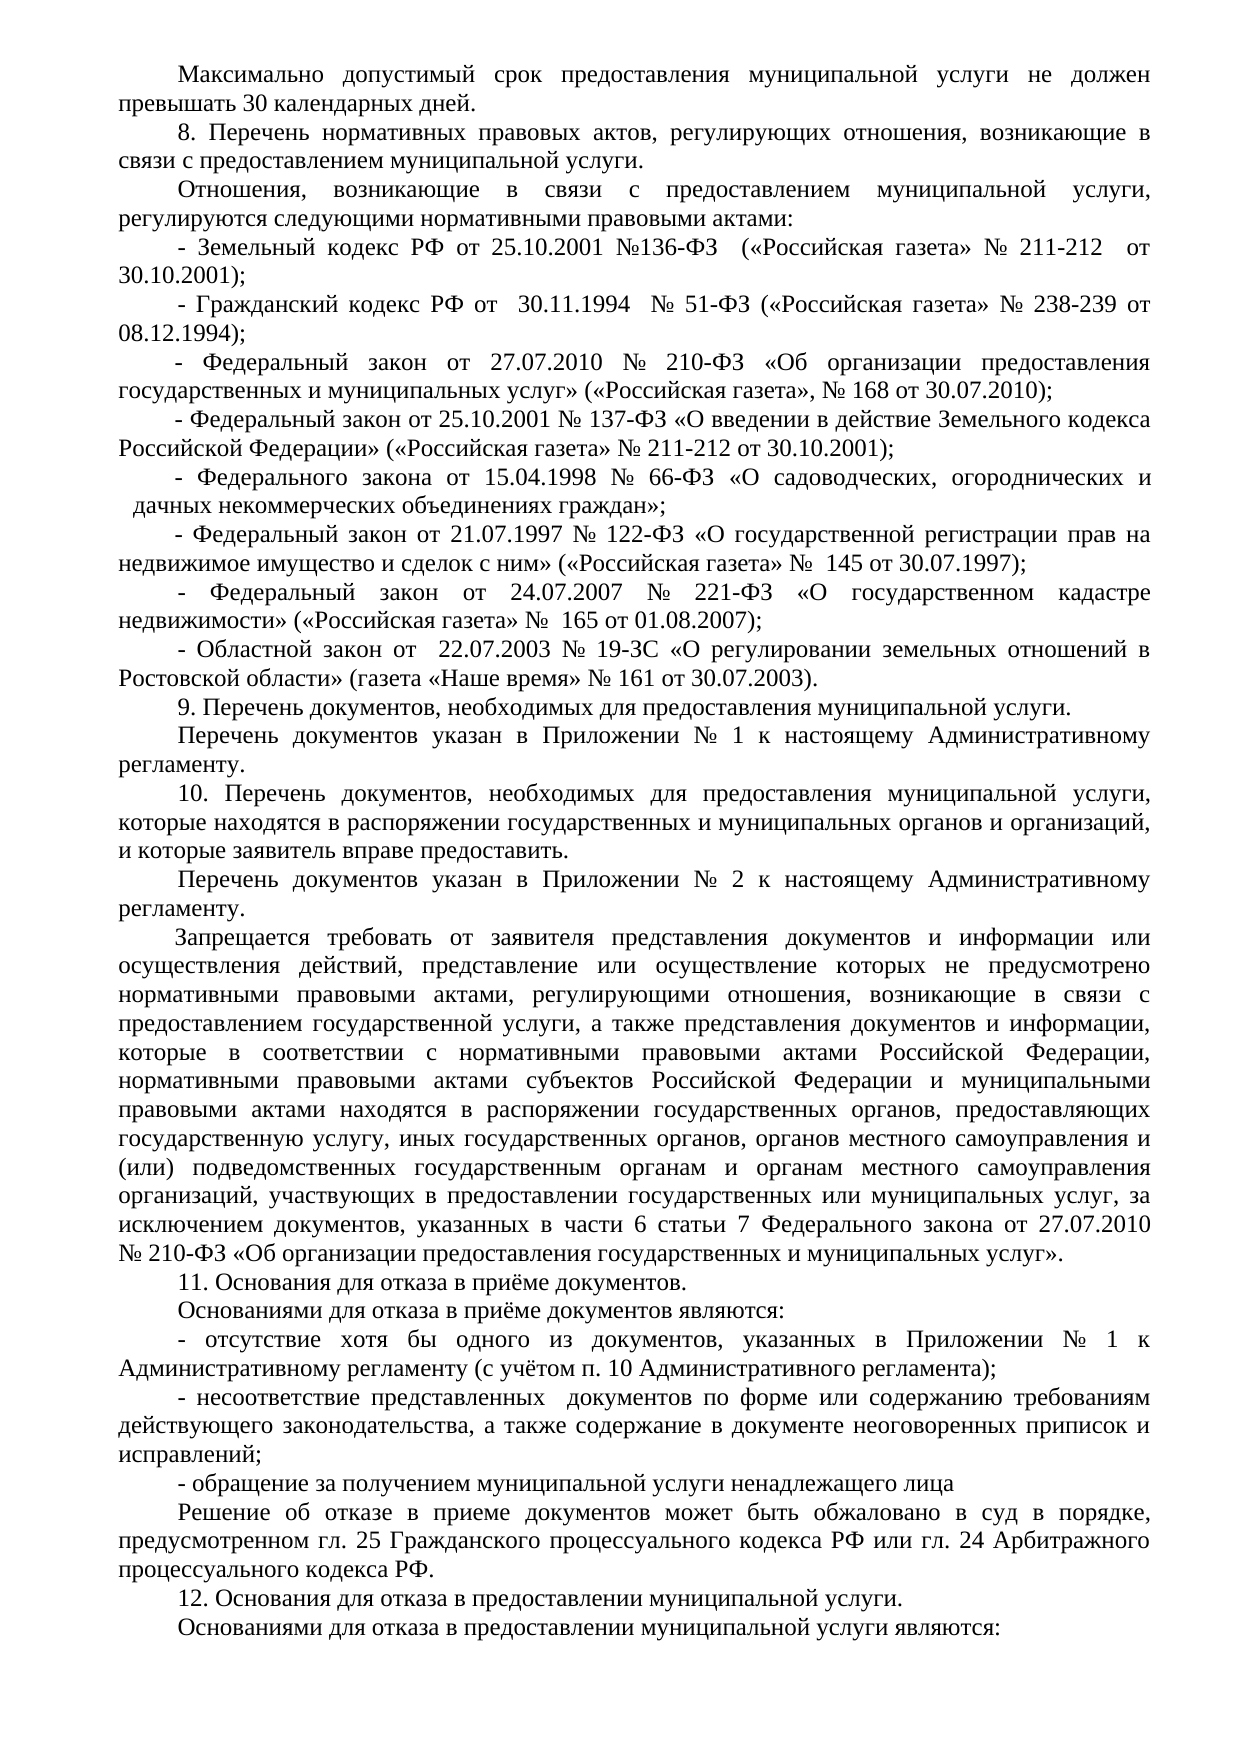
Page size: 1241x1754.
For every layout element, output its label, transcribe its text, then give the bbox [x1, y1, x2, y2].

text - Федеральный закон от 24.07.2007 № 221-ФЗ «О государственном кадастре недвижимости» («Российская газета» № 165 от 01.08.2007); [118, 577, 1152, 634]
text - обращение за получением муниципальной услуги ненадлежащего лица [118, 1468, 1152, 1497]
text Решение об отказе в приеме документов может быть обжаловано в суд в порядке, предусмотренном гл. 25 Гражданского процессуального кодекса РФ или гл. 24 Арбитражного процессуального кодекса РФ. [118, 1497, 1152, 1583]
text 10. Перечень документов, необходимых для предоставления муниципальной услуги, которые находятся в распоряжении государственных и муниципальных органов и организаций, и которые заявитель вправе предоставить. [118, 778, 1152, 864]
text - отсутствие хотя бы одного из документов, указанных в Приложении № 1 к Административному регламенту (с учётом п. 10 Административного регламента); [118, 1324, 1152, 1382]
text - Гражданский кодекс РФ от 30.11.1994 № 51-ФЗ («Российская газета» № 238-239 от 08.12.1994); [118, 289, 1152, 347]
text Запрещается требовать от заявителя представления документов и информации или осуществления действий, представление или осуществление которых не предусмотрено нормативными правовыми актами, регулирующими отношения, возникающие в связи с предоставлением государственной услуги, а также представления документов и информации, которые в соответствии с нормативными правовыми актами Российской Федерации, нормативными правовыми актами субъектов Российской Федерации и муниципальными правовыми актами находятся в распоряжении государственных органов, предоставляющих государственную услугу, иных государственных органов, органов местного самоуправления и (или) подведомственных государственным органам и органам местного самоуправления организаций, участвующих в предоставлении государственных или муниципальных услуг, за исключением документов, указанных в части 6 статьи 7 Федерального закона от 27.07.2010 № 210-ФЗ «Об организации предоставления государственных и муниципальных услуг». [118, 922, 1152, 1267]
text 12. Основания для отказа в предоставлении муниципальной услуги. [118, 1583, 1152, 1612]
text - Земельный кодекс РФ от 25.10.2001 №136-ФЗ («Российская газета» № 211-212 от 30.10.2001); [118, 232, 1152, 289]
text - Областной закон от 22.07.2003 № 19-ЗС «О регулировании земельных отношений в Ростовской области» (газета «Наше время» № 161 от 30.07.2003). [118, 634, 1152, 692]
text Максимально допустимый срок предоставления муниципальной услуги не должен превышать 30 календарных дней. [118, 59, 1152, 117]
text - Федеральный закон от 27.07.2010 № 210-ФЗ «Об организации предоставления государственных и муниципальных услуг» («Российская газета», № 168 от 30.07.2010); [118, 347, 1152, 404]
text 11. Основания для отказа в приёме документов. [118, 1267, 1152, 1295]
text - Федеральный закон от 21.07.1997 № 122-ФЗ «О государственной регистрации прав на недвижимое имущество и сделок с ним» («Российская газета» № 145 от 30.07.1997); [118, 519, 1152, 577]
text Отношения, возникающие в связи с предоставлением муниципальной услуги, регулируются следующими нормативными правовыми актами: [118, 174, 1152, 232]
text - Федеральный закон от 25.10.2001 № 137-ФЗ «О введении в действие Земельного кодекса Российской Федерации» («Российская газета» № 211-212 от 30.10.2001); [118, 404, 1152, 462]
text Основаниями для отказа в приёме документов являются: [118, 1295, 1152, 1324]
text 9. Перечень документов, необходимых для предоставления муниципальной услуги. [118, 692, 1152, 720]
text 8. Перечень нормативных правовых актов, регулирующих отношения, возникающие в связи с предоставлением муниципальной услуги. [118, 117, 1152, 174]
text - Федерального закона от 15.04.1998 № 66-ФЗ «О садоводческих, огороднических и дачных некоммерческих объединениях граждан»; [133, 462, 1152, 519]
text Основаниями для отказа в предоставлении муниципальной услуги являются: [118, 1612, 1152, 1640]
text Перечень документов указан в Приложении № 2 к настоящему Административному регламенту. [118, 864, 1152, 922]
text Перечень документов указан в Приложении № 1 к настоящему Административному регламенту. [118, 720, 1152, 778]
